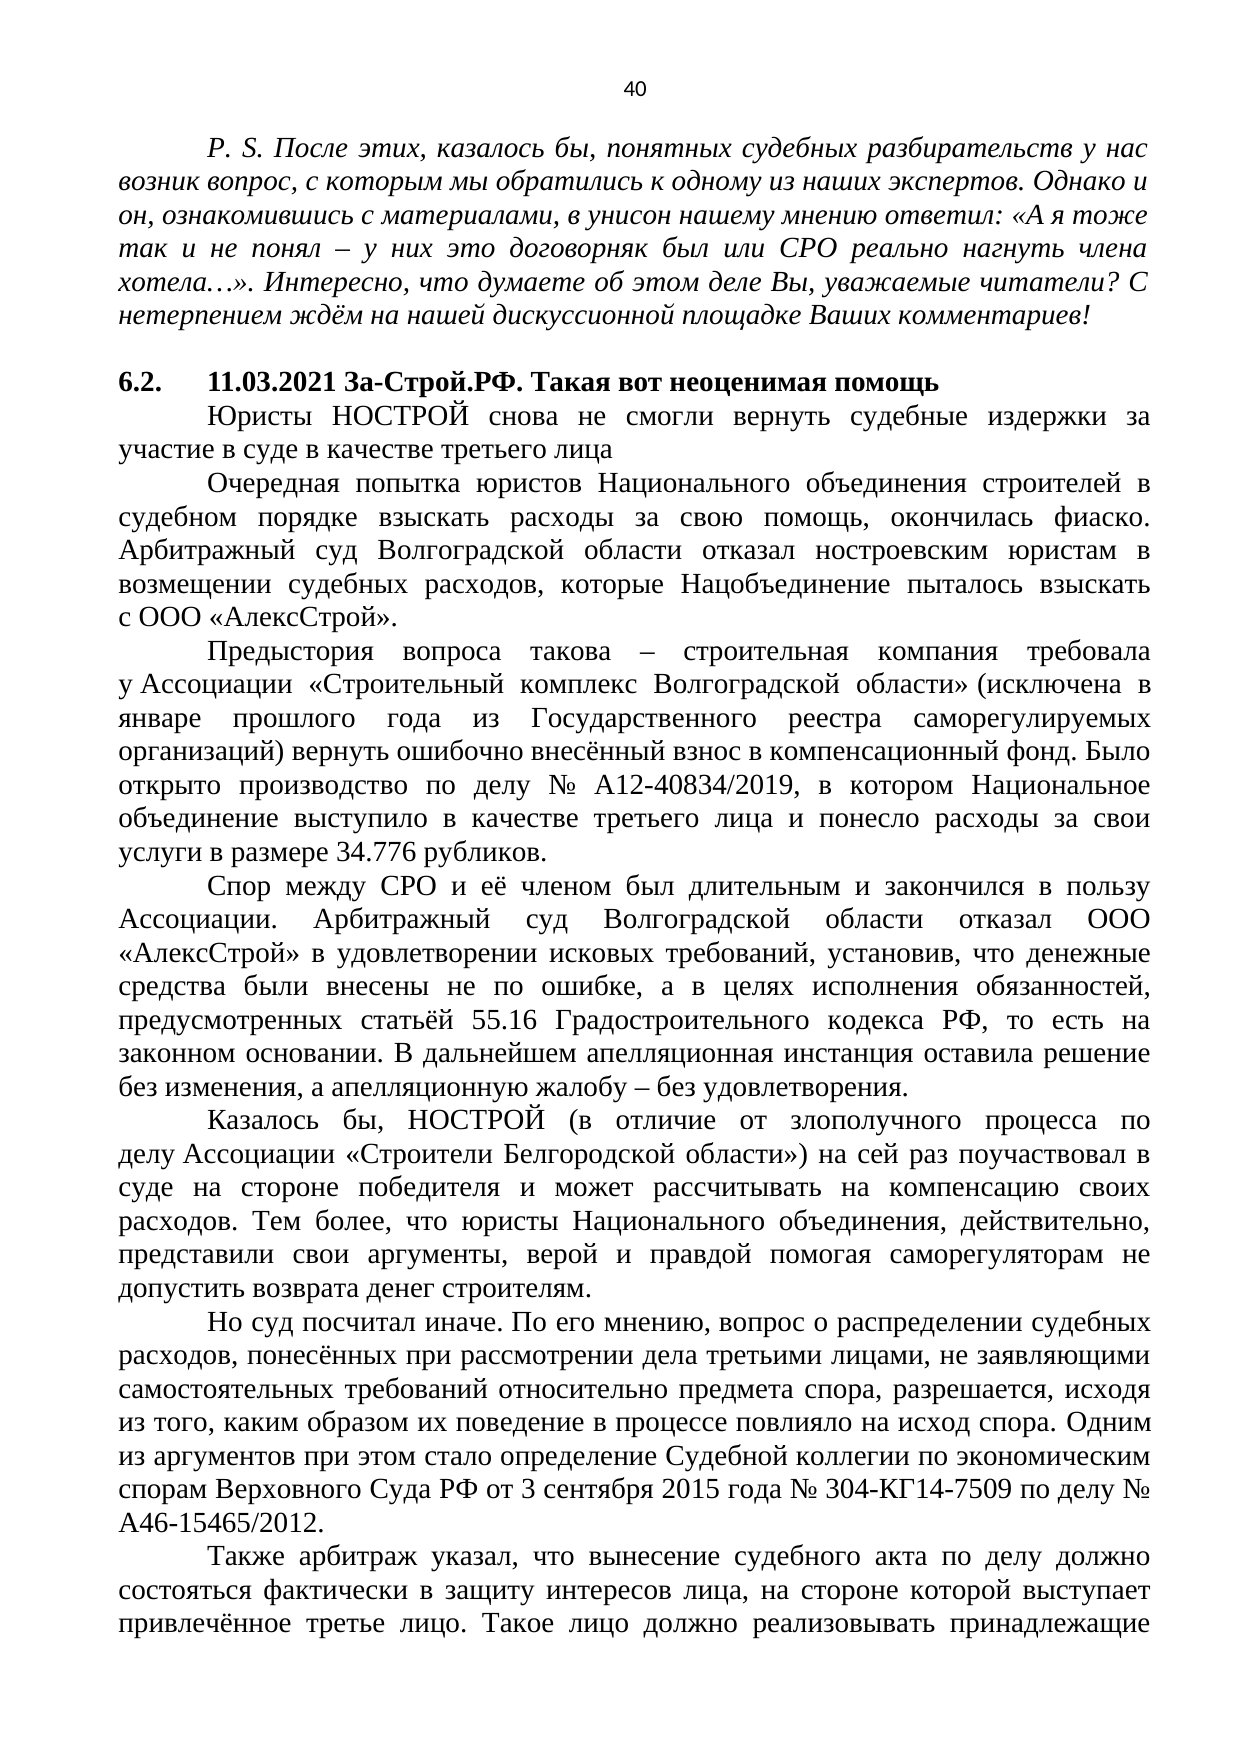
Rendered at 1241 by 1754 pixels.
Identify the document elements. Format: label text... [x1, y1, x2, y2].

text Но суд посчитал иначе. По его мнению, вопрос о распределении судебных расходов, понесённых при рассмотрении дела третьими лицами, не заявляющими самостоятельных требований относительно предмета спора, разрешается, исходя из того, каким образом их поведение в процессе повлияло на исход спора. Одним из аргументов при этом стало определение Судебной коллегии по экономическим спорам Верховного Суда РФ от 3 сентября 2015 года № 304-КГ14-7509 по делу № А46-15465/2012. [118, 1304, 1152, 1538]
text Казалось бы, НОСТРОЙ (в отличие от злополучного процесса по делу Ассоциации «Строители Белгородской области») на сей раз поучаствовал в суде на стороне победителя и может рассчитывать на компенсацию своих расходов. Тем более, что юристы Национального объединения, действительно, представили свои аргументы, верой и правдой помогая саморегуляторам не допустить возврата денег строителям. [118, 1102, 1152, 1304]
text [118, 1538, 1152, 1639]
text Юристы НОСТРОЙ снова не смогли вернуть судебные издержки за участие в суде в качестве третьего лица [118, 398, 1152, 465]
subtitle 11.03.2021 За-Строй.РФ. Такая вот неоценимая помощь [118, 364, 1152, 398]
text Предыстория вопроса такова – строительная компания требовала у Ассоциации «Строительный комплекс Волгоградской области» (исключена в январе прошлого года из Государственного реестра саморегулируемых организаций) вернуть ошибочно внесённый взнос в компенсационный фонд. Было открыто производство по делу № А12-40834/2019, в котором Национальное объединение выступило в качестве третьего лица и понесло расходы за свои услуги в размере 34.776 рубликов. [118, 633, 1152, 868]
text Очередная попытка юристов Национального объединения строителей в судебном порядке взыскать расходы за свою помощь, окончилась фиаско. Арбитражный суд Волгоградской области отказал ностроевским юристам в возмещении судебных расходов, которые Нацобъединение пыталось взыскать с ООО «АлексСтрой». [118, 465, 1152, 633]
text P. S. После этих, казалось бы, понятных судебных разбирательств у нас возник вопрос, с которым мы обратились к одному из наших экспертов. Однако и он, ознакомившись с материалами, в унисон нашему мнению ответил: «А я тоже так и не понял – у них это договорняк был или СРО реально нагнуть члена хотела…». Интересно, что думаете об этом деле Вы, уважаемые читатели? С нетерпением ждём на нашей дискуссионной площадке Ваших комментариев! [118, 130, 1152, 331]
text Спор между СРО и её членом был длительным и закончился в пользу Ассоциации. Арбитражный суд Волгоградской области отказал ООО «АлексСтрой» в удовлетворении исковых требований, установив, что денежные средства были внесены не по ошибке, а в целях исполнения обязанностей, предусмотренных статьёй 55.16 Градостроительного кодекса РФ, то есть на законном основании. В дальнейшем апелляционная инстанция оставила решение без изменения, а апелляционную жалобу – без удовлетворения. [118, 868, 1152, 1102]
